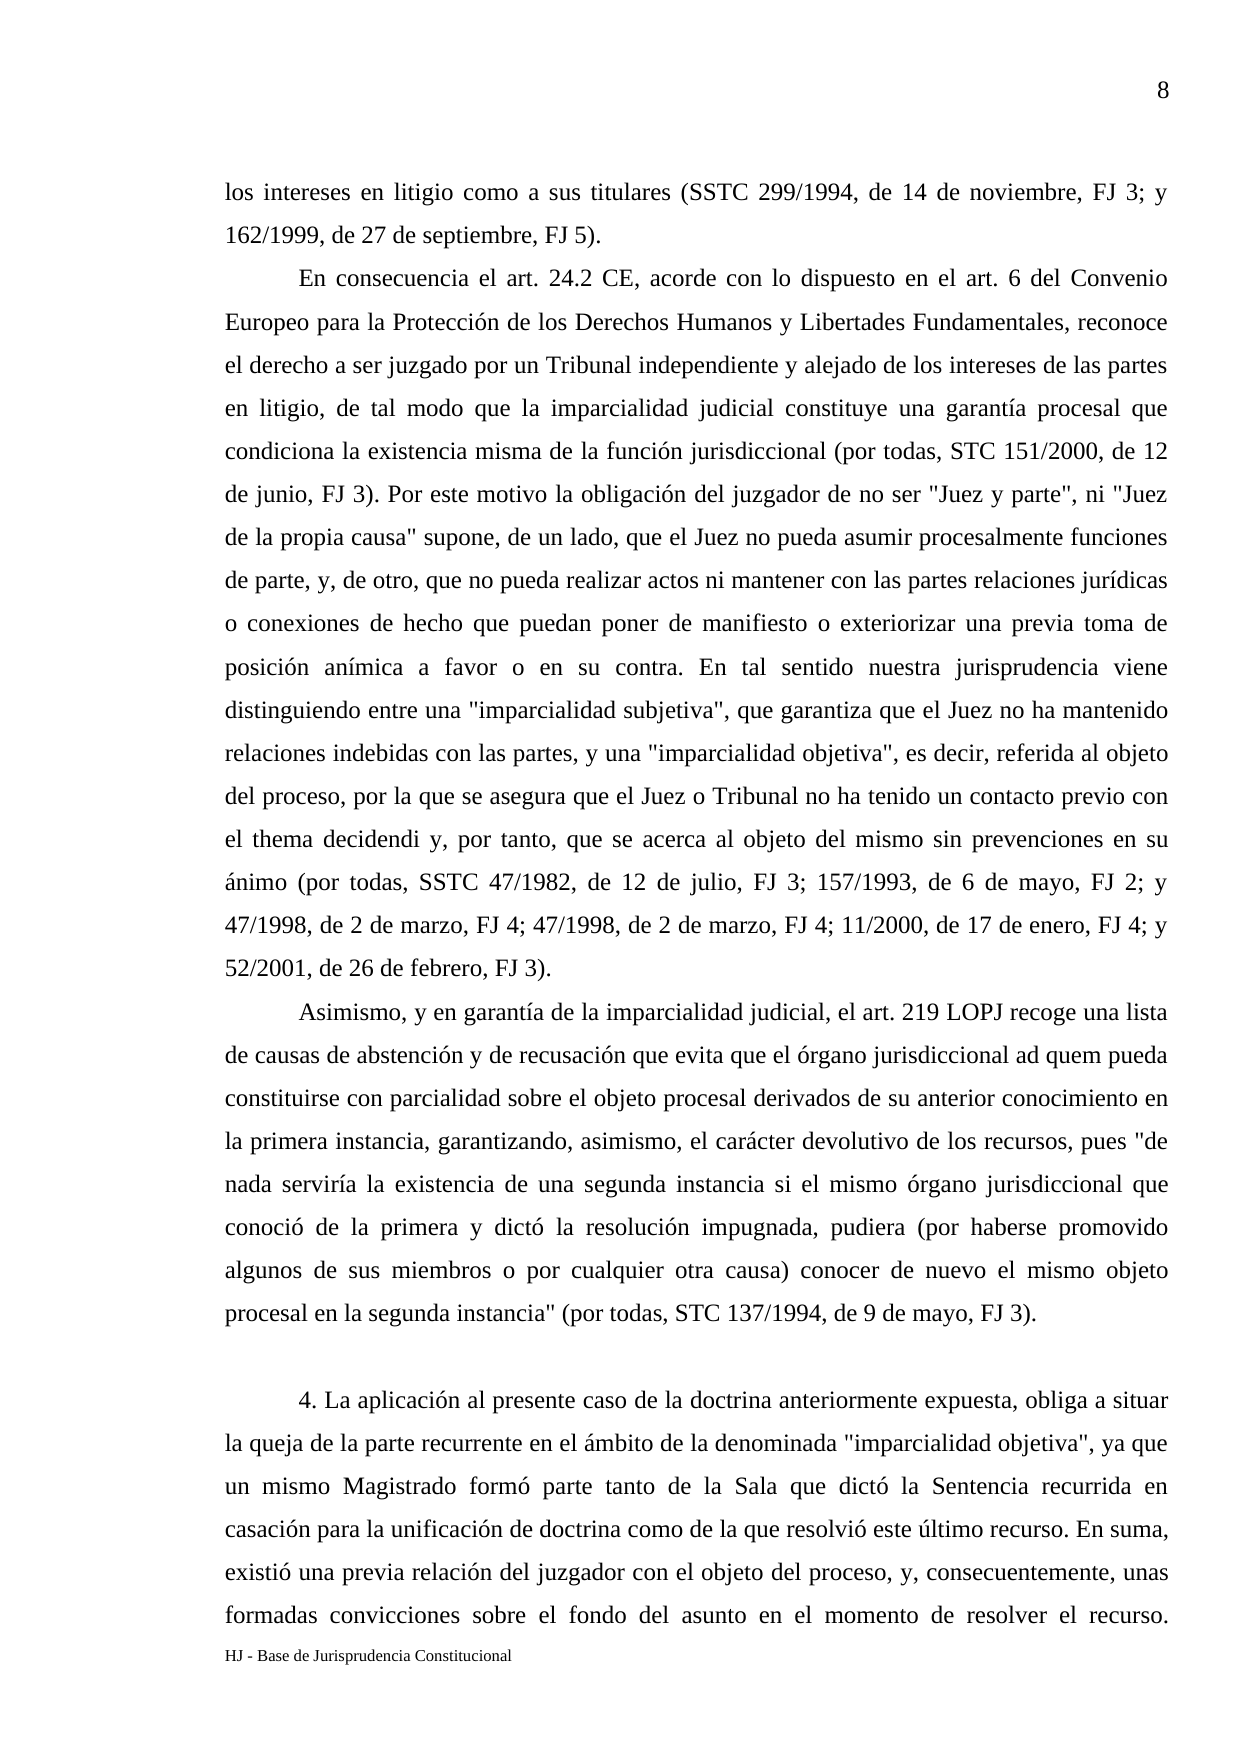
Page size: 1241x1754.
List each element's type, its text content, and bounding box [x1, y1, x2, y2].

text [224, 1385, 1169, 1629]
text Asimismo, y en garantía de la imparcialidad judicial, el art. 219 LOPJ recoge una lista de causas de abstención y de recusación que evita que el órgano jurisdiccional ad quem pueda constituirse con parcialidad sobre el objeto procesal derivados de su anterior conocimiento en la primera instancia, garantizando, asimismo, el carácter devolutivo de los recursos, pues "de nada serviría la existencia de una segunda instancia si el mismo órgano jurisdiccional que conoció de la primera y dictó la resolución impugnada, pudiera (por haberse promovido algunos de sus miembros o por cualquier otra causa) conocer de nuevo el mismo objeto procesal en la segunda instancia" (por todas, STC 137/1994, de 9 de mayo, FJ 3). [224, 997, 1169, 1327]
text En consecuencia el art. 24.2 CE, acorde con lo dispuesto en el art. 6 del Convenio Europeo para la Protección de los Derechos Humanos y Libertades Fundamentales, reconoce el derecho a ser juzgado por un Tribunal independiente y alejado de los intereses de las partes en litigio, de tal modo que la imparcialidad judicial constituye una garantía procesal que condiciona la existencia misma de la función jurisdiccional (por todas, STC 151/2000, de 12 de junio, FJ 3). Por este motivo la obligación del juzgador de no ser "Juez y parte", ni "Juez de la propia causa" supone, de un lado, que el Juez no pueda asumir procesalmente funciones de parte, y, de otro, que no pueda realizar actos ni mantener con las partes relaciones jurídicas o conexiones de hecho que puedan poner de manifiesto o exteriorizar una previa toma de posición anímica a favor o en su contra. En tal sentido nuestra jurisprudencia viene distinguiendo entre una "imparcialidad subjetiva", que garantiza que el Juez no ha mantenido relaciones indebidas con las partes, y una "imparcialidad objetiva", es decir, referida al objeto del proceso, por la que se asegura que el Juez o Tribunal no ha tenido un contacto previo con el thema decidendi y, por tanto, que se acerca al objeto del mismo sin prevenciones en su ánimo (por todas, SSTC 47/1982, de 12 de julio, FJ 3; 157/1993, de 6 de mayo, FJ 2; y 47/1998, de 2 de marzo, FJ 4; 47/1998, de 2 de marzo, FJ 4; 11/2000, de 17 de enero, FJ 4; y 52/2001, de 26 de febrero, FJ 3). [224, 263, 1169, 982]
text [224, 177, 1169, 249]
